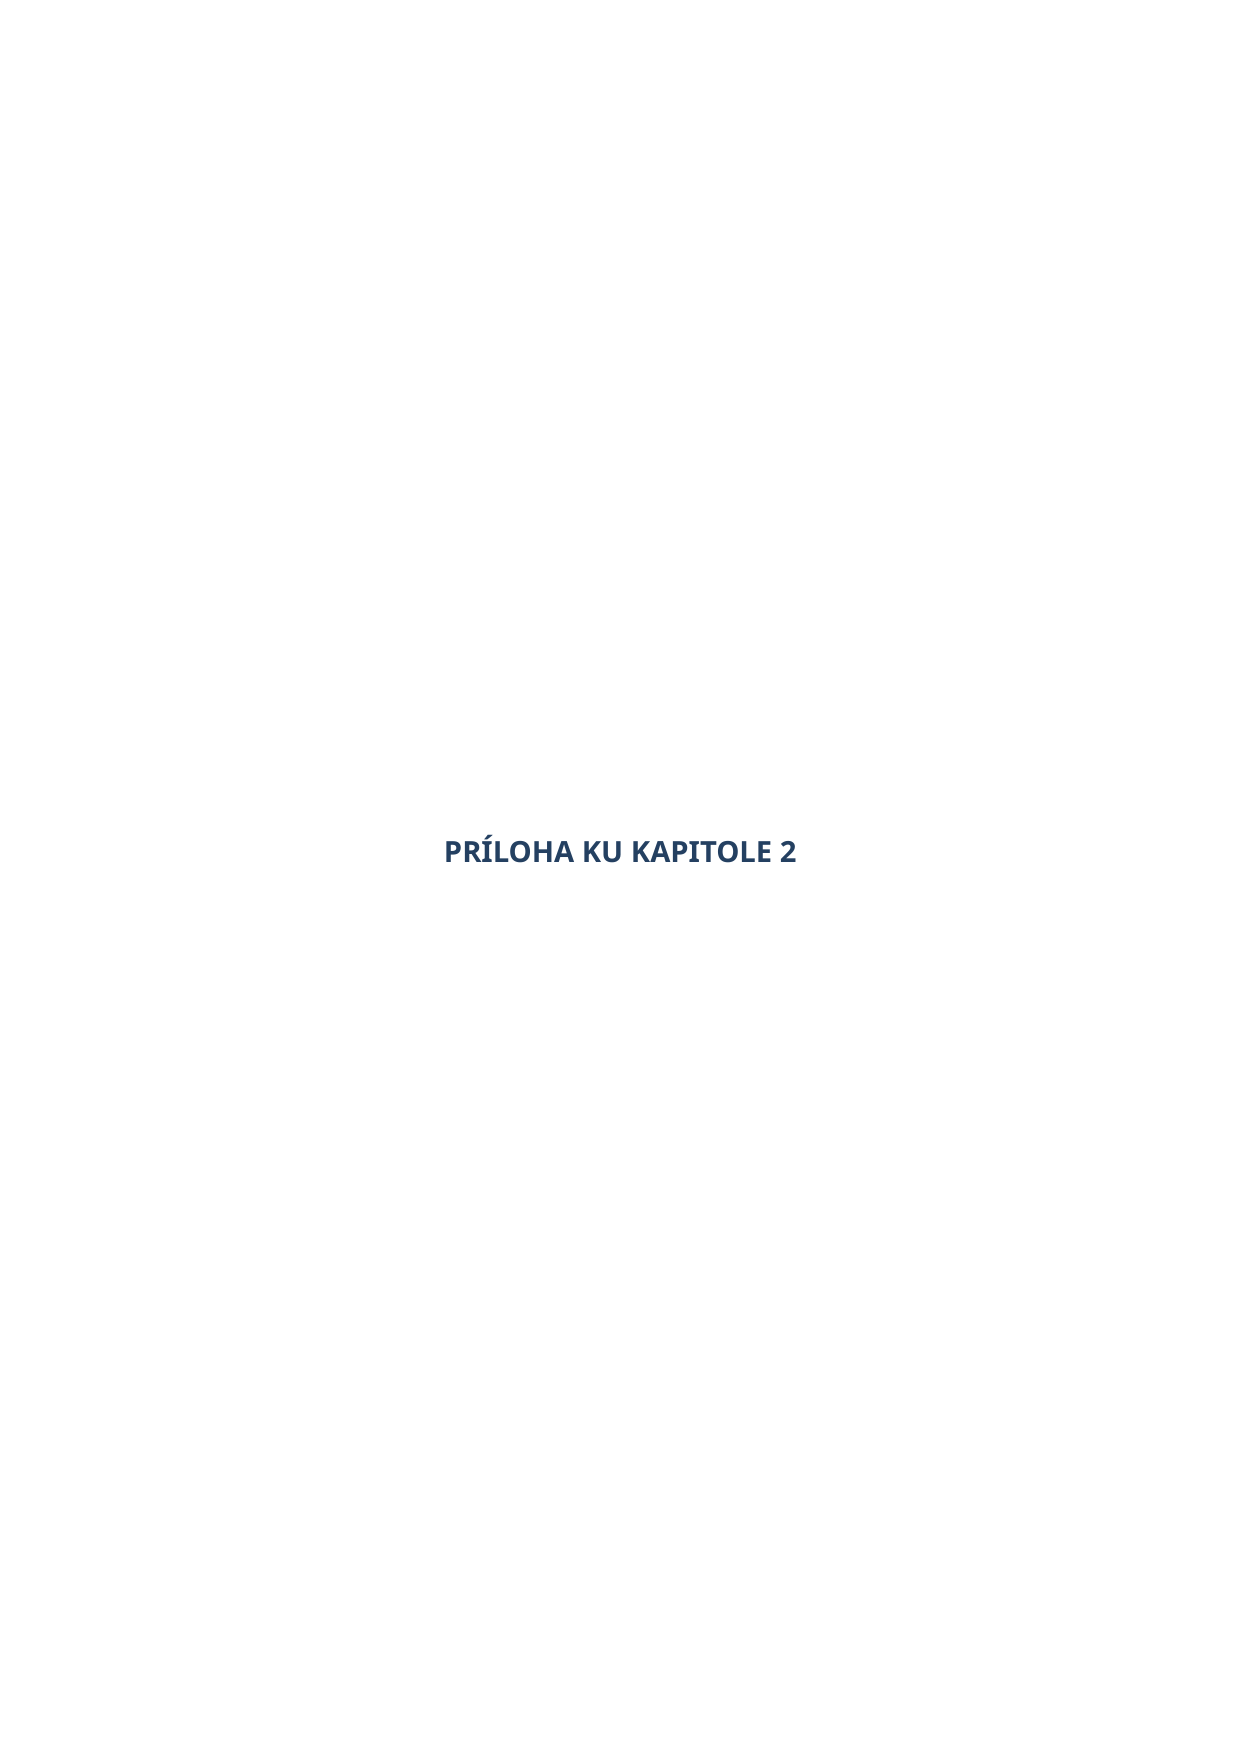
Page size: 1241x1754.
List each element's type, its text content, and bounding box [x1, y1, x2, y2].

subtitle PrílohA ku kapitole 2 [148, 831, 1093, 871]
